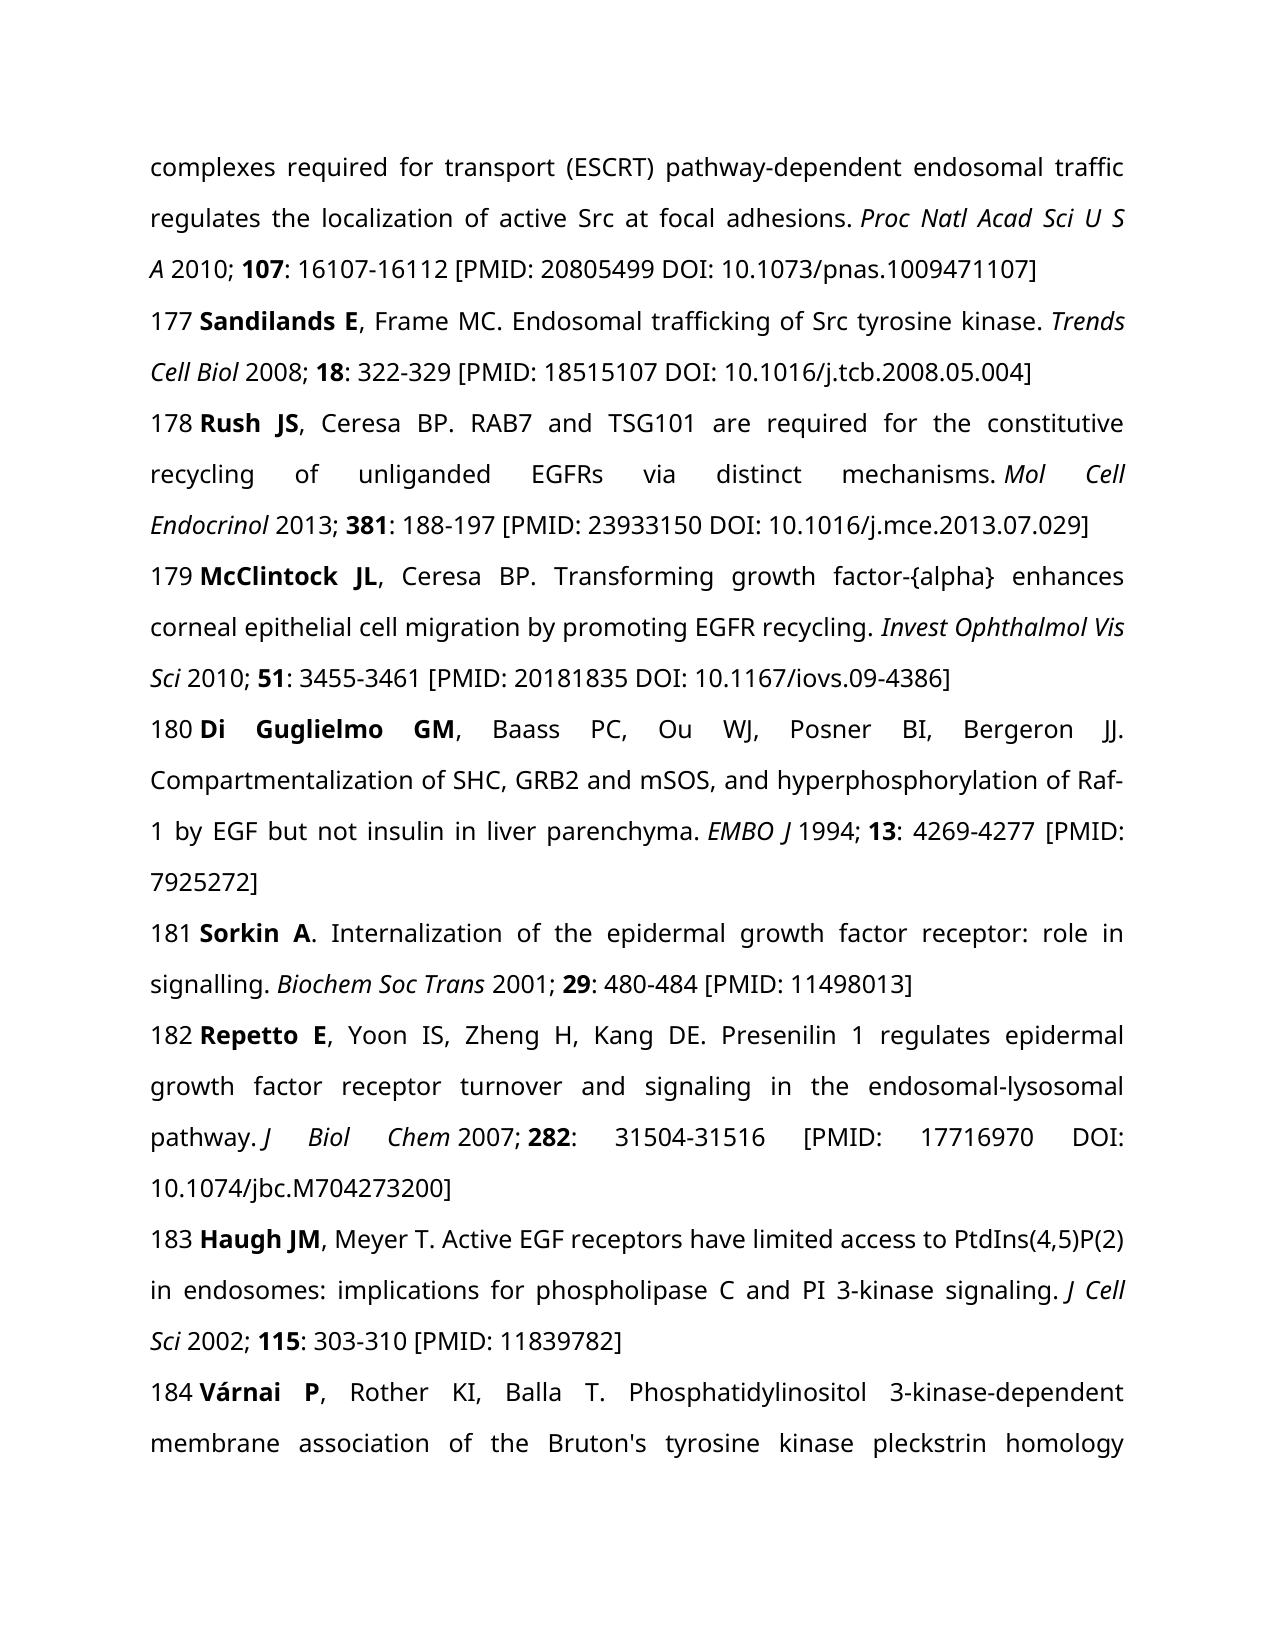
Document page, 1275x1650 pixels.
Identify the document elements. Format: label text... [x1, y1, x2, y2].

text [150, 150, 1125, 286]
text 177 Sandilands E, Frame MC. Endosomal trafficking of Src tyrosine kinase. Trends Cell Biol 2008; 18: 322-329 [PMID: 18515107 DOI: 10.1016/j.tcb.2008.05.004] [150, 303, 1125, 388]
text 183 Haugh JM, Meyer T. Active EGF receptors have limited access to PtdIns(4,5)P(2) in endosomes: implications for phospholipase C and PI 3-kinase signaling. J Cell Sci 2002; 115: 303-310 [PMID: 11839782] [150, 1222, 1125, 1358]
text 179 McClintock JL, Ceresa BP. Transforming growth factor-{alpha} enhances corneal epithelial cell migration by promoting EGFR recycling. Invest Ophthalmol Vis Sci 2010; 51: 3455-3461 [PMID: 20181835 DOI: 10.1167/iovs.09-4386] [150, 558, 1125, 694]
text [150, 1375, 1125, 1460]
text 180 Di Guglielmo GM, Baass PC, Ou WJ, Posner BI, Bergeron JJ. Compartmentalization of SHC, GRB2 and mSOS, and hyperphosphorylation of Raf-1 by EGF but not insulin in liver parenchyma. EMBO J 1994; 13: 4269-4277 [PMID: 7925272] [150, 711, 1125, 899]
text 181 Sorkin A. Internalization of the epidermal growth factor receptor: role in signalling. Biochem Soc Trans 2001; 29: 480-484 [PMID: 11498013] [150, 916, 1125, 1001]
text 178 Rush JS, Ceresa BP. RAB7 and TSG101 are required for the constitutive recycling of unliganded EGFRs via distinct mechanisms. Mol Cell Endocrinol 2013; 381: 188-197 [PMID: 23933150 DOI: 10.1016/j.mce.2013.07.029] [150, 405, 1125, 541]
text 182 Repetto E, Yoon IS, Zheng H, Kang DE. Presenilin 1 regulates epidermal growth factor receptor turnover and signaling in the endosomal-lysosomal pathway. J Biol Chem 2007; 282: 31504-31516 [PMID: 17716970 DOI: 10.1074/jbc.M704273200] [150, 1018, 1125, 1205]
